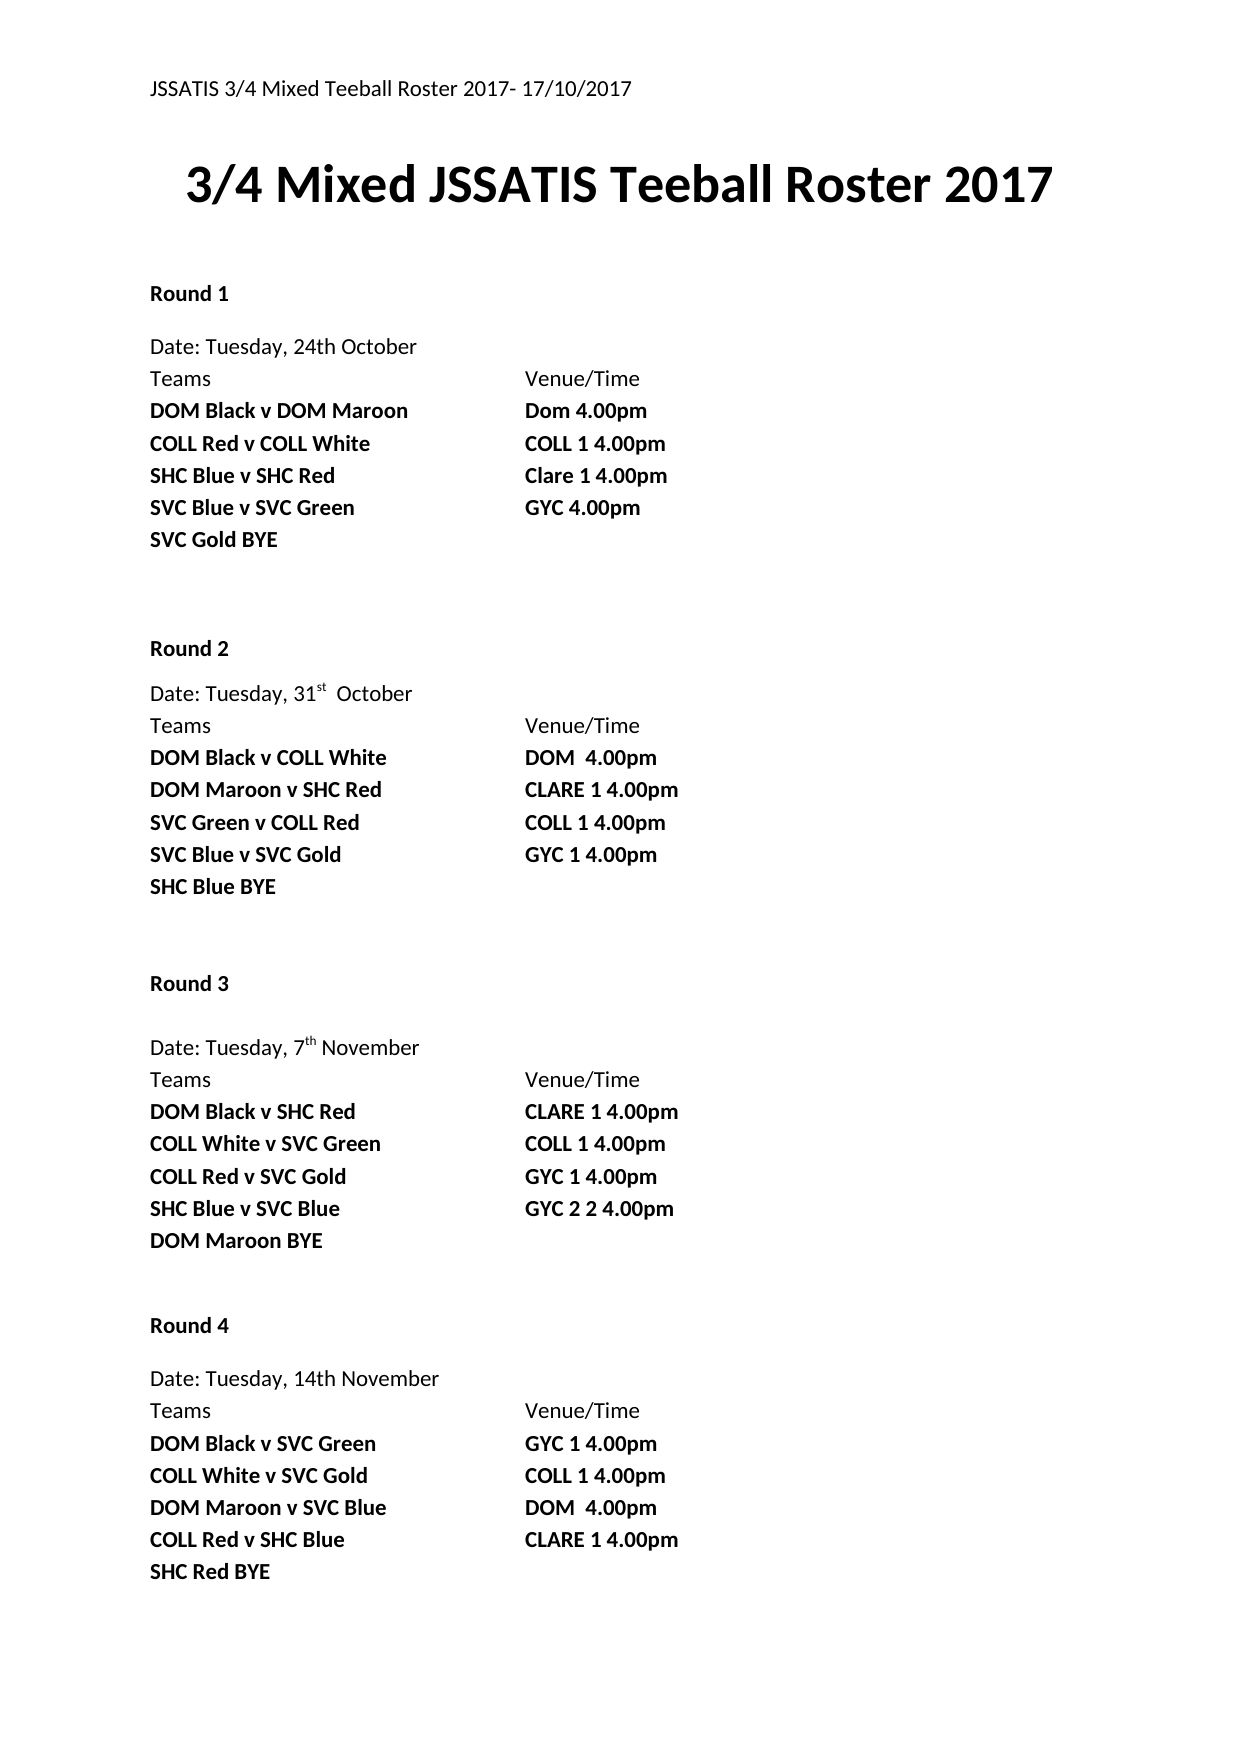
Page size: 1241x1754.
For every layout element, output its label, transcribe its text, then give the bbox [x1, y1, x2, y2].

text DOM Maroon BYE [150, 1226, 1090, 1254]
text DOM Black v DOM Maroon Dom 4.00pm [150, 396, 1090, 424]
text COLL White v SVC Green COLL 1 4.00pm [150, 1129, 1090, 1158]
text Teams Venue/Time [150, 711, 1090, 739]
text DOM Black v COLL White DOM 4.00pm [150, 743, 1090, 771]
text DOM Maroon v SHC Red CLARE 1 4.00pm [150, 776, 1090, 803]
text SHC Red BYE [150, 1557, 1090, 1586]
text Round 3 [150, 969, 1090, 997]
text SVC Blue v SVC Gold GYC 1 4.00pm [150, 840, 1090, 868]
text SVC Gold BYE [150, 525, 1090, 553]
text COLL Red v COLL White COLL 1 4.00pm [150, 429, 1090, 457]
text SHC Blue v SVC Blue GYC 2 2 4.00pm [150, 1194, 1090, 1222]
text Date: Tuesday, 24th October [150, 332, 1090, 360]
text Date: Tuesday, 7th November [150, 1033, 1090, 1061]
text Date: Tuesday, 14th November [150, 1364, 1090, 1392]
text SHC Blue v SHC Red Clare 1 4.00pm [150, 461, 1090, 489]
text Round 4 [150, 1311, 1090, 1339]
text DOM Black v SVC Green GYC 1 4.00pm [150, 1429, 1090, 1457]
text SVC Blue v SVC Green GYC 4.00pm [150, 493, 1090, 521]
text DOM Black v SHC Red CLARE 1 4.00pm [150, 1097, 1090, 1125]
text Teams Venue/Time [150, 1065, 1090, 1093]
text SVC Green v COLL Red COLL 1 4.00pm [150, 808, 1090, 836]
text COLL Red v SHC Blue CLARE 1 4.00pm [150, 1525, 1090, 1553]
text Teams Venue/Time [150, 364, 1090, 392]
text Teams Venue/Time [150, 1397, 1090, 1424]
text 3/4 Mixed JSSATIS Teeball Roster 2017 [150, 150, 1090, 216]
text COLL Red v SVC Gold GYC 1 4.00pm [150, 1162, 1090, 1190]
text DOM Maroon v SVC Blue DOM 4.00pm [150, 1493, 1090, 1521]
text COLL White v SVC Gold COLL 1 4.00pm [150, 1461, 1090, 1489]
text Date: Tuesday, 31st October [150, 679, 1090, 707]
text Round 1 [150, 279, 1090, 307]
text Round 2 [150, 634, 1090, 662]
text SHC Blue BYE [150, 872, 1090, 900]
